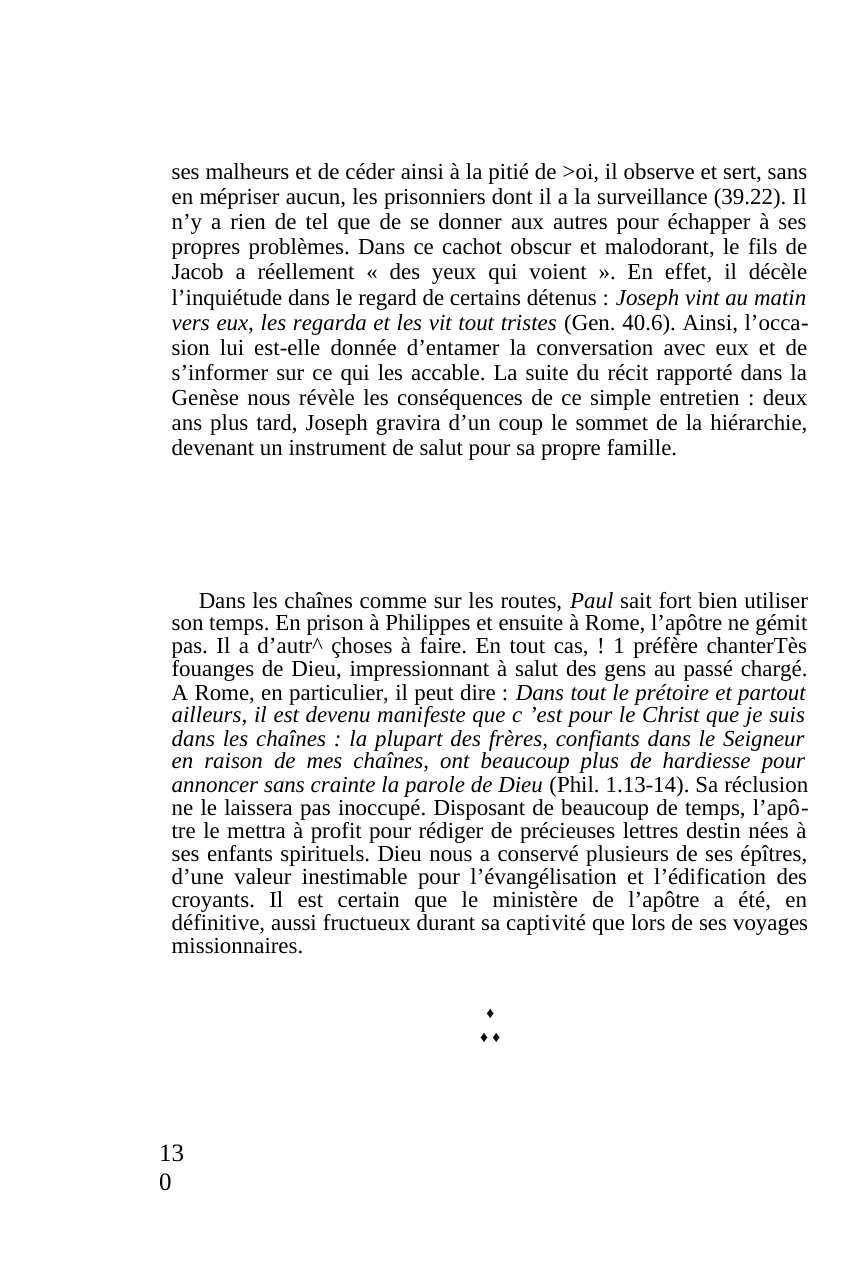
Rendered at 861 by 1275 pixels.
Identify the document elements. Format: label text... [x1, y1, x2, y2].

text ♦ ♦ [171, 1028, 808, 1046]
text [171, 159, 808, 461]
text ♦ [171, 1004, 808, 1022]
text Dans les chaînes comme sur les routes, Paul sait fort bien utiliser son temps. En prison à Philippes et ensuite à Rome, l’apôtre ne gémit pas. Il a d’autr^ çhoses à faire. En tout cas, ! 1 préfère chanterTès fouanges de Dieu, impressionnant à salut des gens au passé chargé. A Rome, en particulier, il peut dire : Dans tout le prétoire et partout ailleurs, il est devenu manifeste que c ’est pour le Christ que je suis dans les chaînes : la plupart des frères, confiants dans le Seigneur en raison de mes chaînes, ont beaucoup plus de hardiesse pour annoncer sans crainte la parole de Dieu (Phil. 1.13-14). Sa réclusion ne le laissera pas inoccupé. Disposant de beaucoup de temps, l’apôtre le mettra à profit pour rédiger de précieuses lettres destin nées à ses enfants spirituels. Dieu nous a conservé plusieurs de ses épîtres, d’une valeur inestimable pour l’évangélisation et l’édification des croyants. Il est certain que le ministère de l’apôtre a été, en définitive, aussi fructueux durant sa captivité que lors de ses voyages missionnaires. [171, 590, 808, 958]
